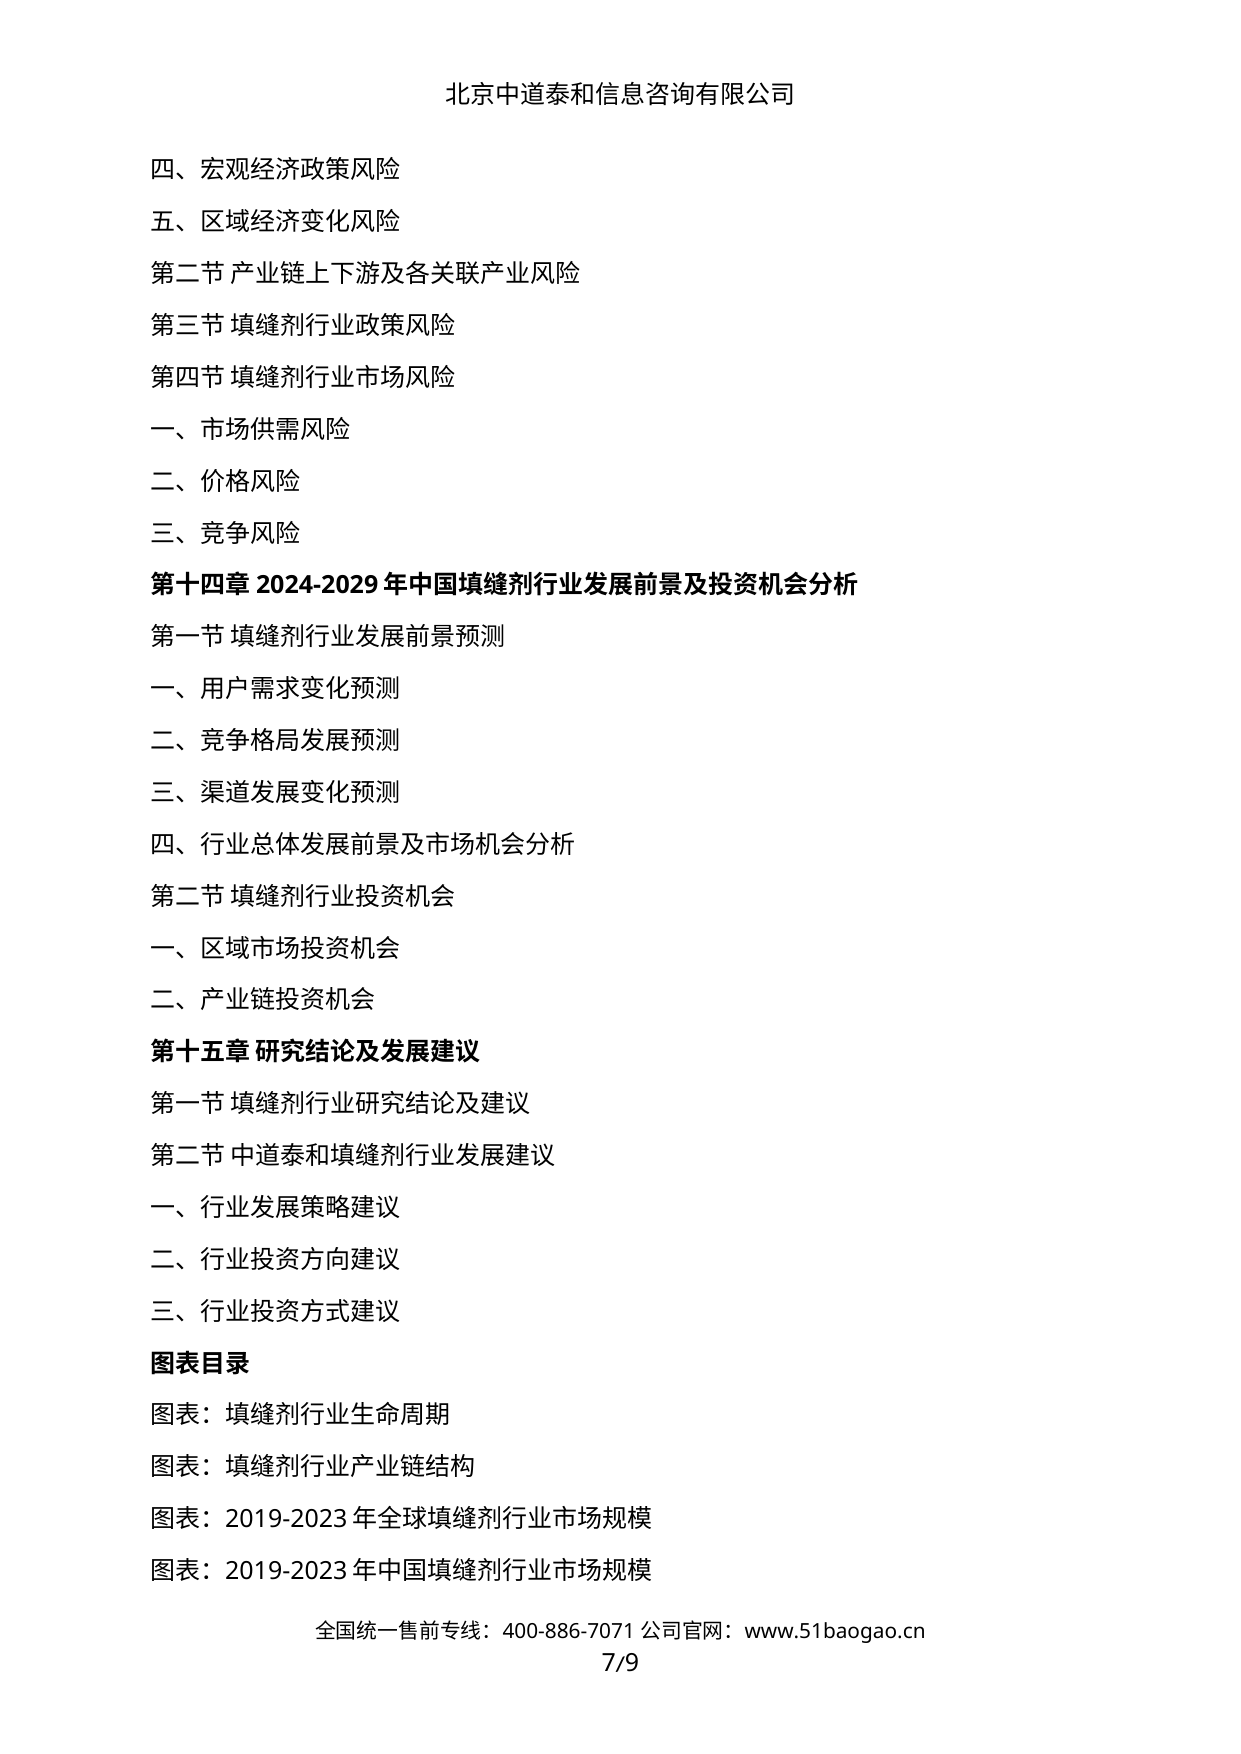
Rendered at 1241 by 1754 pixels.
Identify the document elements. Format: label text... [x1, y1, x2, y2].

text 二、行业投资方向建议 [150, 1239, 1090, 1276]
text 第二节 中道泰和填缝剂行业发展建议 [150, 1136, 1090, 1172]
text 第十五章 研究结论及发展建议 [150, 1032, 1090, 1068]
text 第二节 产业链上下游及各关联产业风险 [150, 254, 1090, 290]
text 第三节 填缝剂行业政策风险 [150, 306, 1090, 342]
text 二、产业链投资机会 [150, 980, 1090, 1016]
text 第一节 填缝剂行业发展前景预测 [150, 617, 1090, 653]
text 三、行业投资方式建议 [150, 1291, 1090, 1327]
text 第十四章 2024-2029年中国填缝剂行业发展前景及投资机会分析 [150, 565, 1090, 601]
text 三、竞争风险 [150, 513, 1090, 549]
text 图表：填缝剂行业产业链结构 [150, 1447, 1090, 1483]
text 一、行业发展策略建议 [150, 1187, 1090, 1224]
text 一、区域市场投资机会 [150, 928, 1090, 964]
text 二、价格风险 [150, 461, 1090, 497]
text 五、区域经济变化风险 [150, 202, 1090, 238]
text 第二节 填缝剂行业投资机会 [150, 876, 1090, 912]
text 第四节 填缝剂行业市场风险 [150, 357, 1090, 394]
text 第一节 填缝剂行业研究结论及建议 [150, 1084, 1090, 1120]
text 图表：填缝剂行业生命周期 [150, 1395, 1090, 1431]
text 三、渠道发展变化预测 [150, 772, 1090, 809]
text 图表目录 [150, 1343, 1090, 1379]
text 四、行业总体发展前景及市场机会分析 [150, 824, 1090, 861]
text 图表：2019-2023年中国填缝剂行业市场规模 [150, 1551, 1090, 1587]
text 一、市场供需风险 [150, 409, 1090, 446]
text 图表：2019-2023年全球填缝剂行业市场规模 [150, 1499, 1090, 1535]
text 四、宏观经济政策风险 [150, 150, 1090, 186]
text 二、竞争格局发展预测 [150, 721, 1090, 757]
text 一、用户需求变化预测 [150, 669, 1090, 705]
